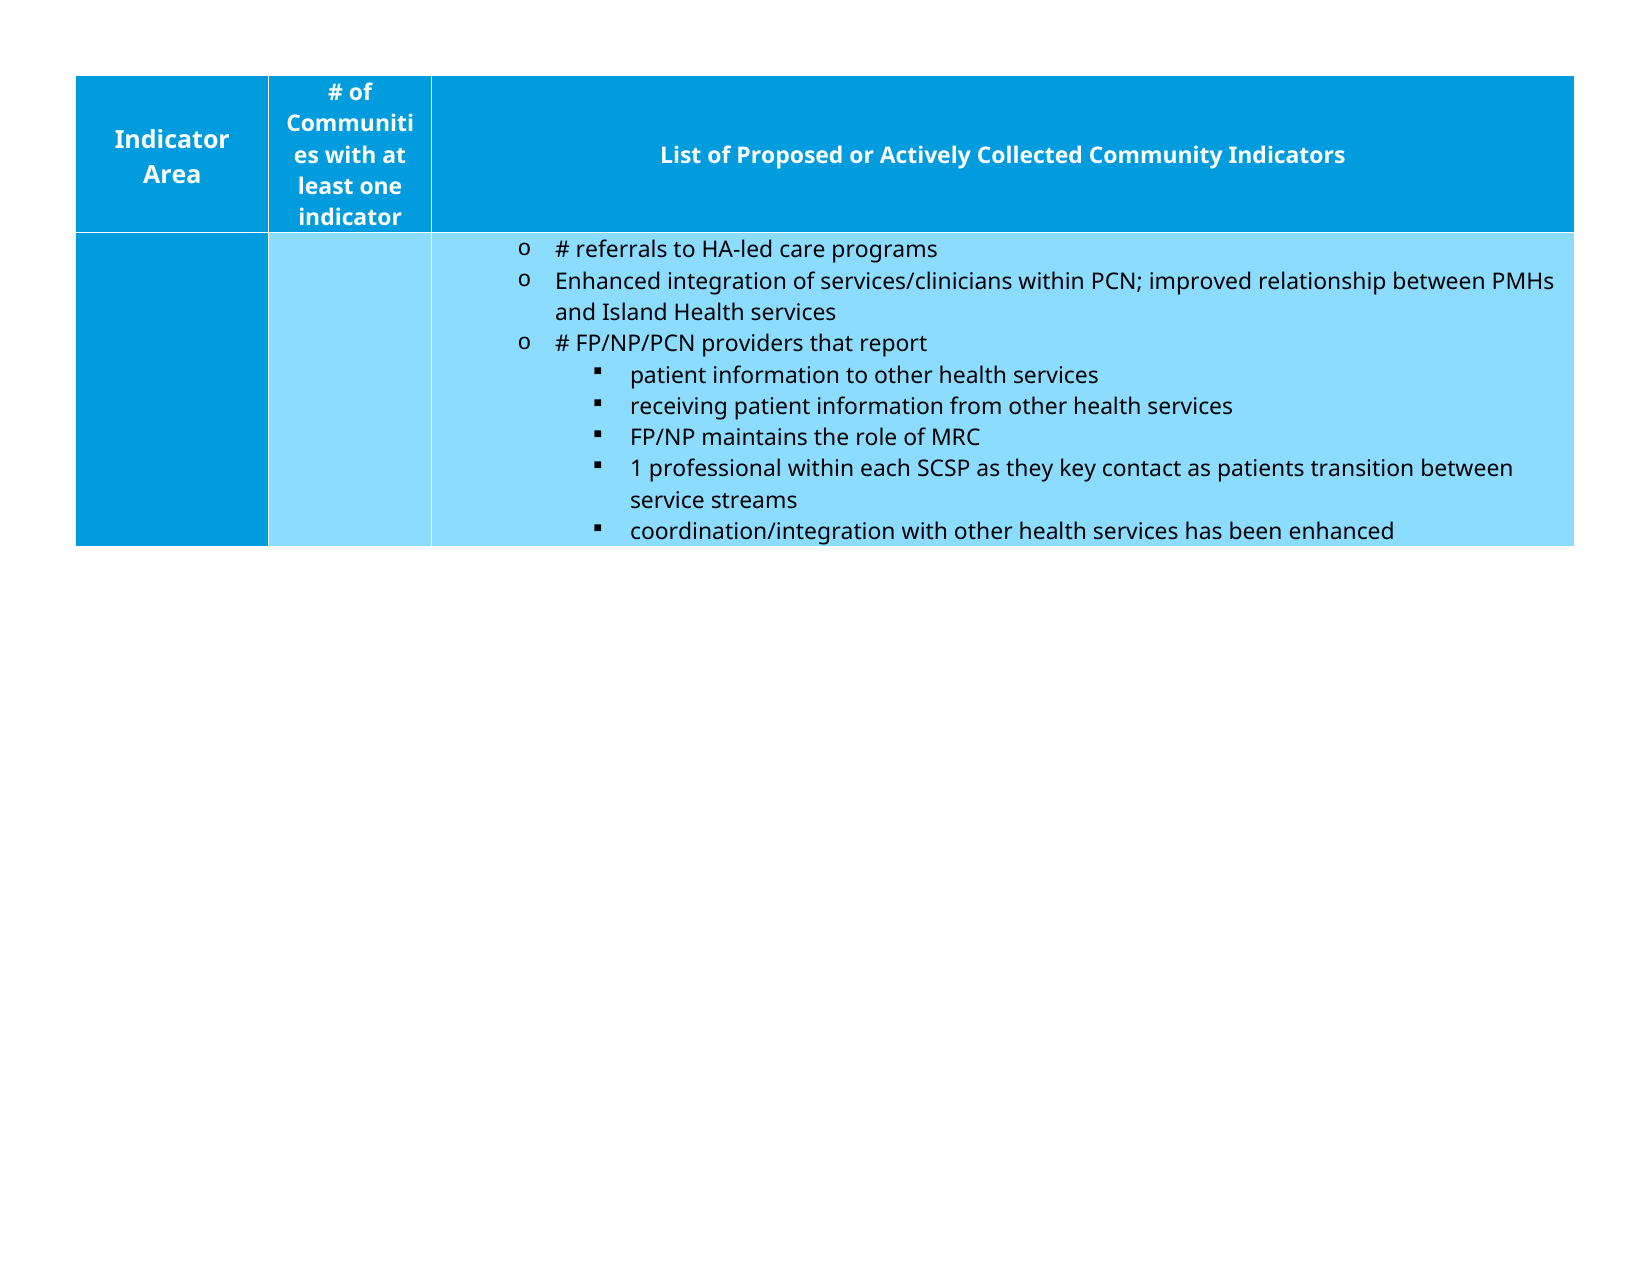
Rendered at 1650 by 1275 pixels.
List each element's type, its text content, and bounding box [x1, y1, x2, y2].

table_header # of Communities with at least one indicator [269, 76, 431, 232]
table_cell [76, 233, 268, 546]
table_cell 9 [269, 233, 431, 546]
table_header List of Proposed or Actively Collected Community Indicators [432, 76, 1574, 232]
table_header Indicator Area [76, 76, 268, 232]
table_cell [432, 233, 1574, 546]
